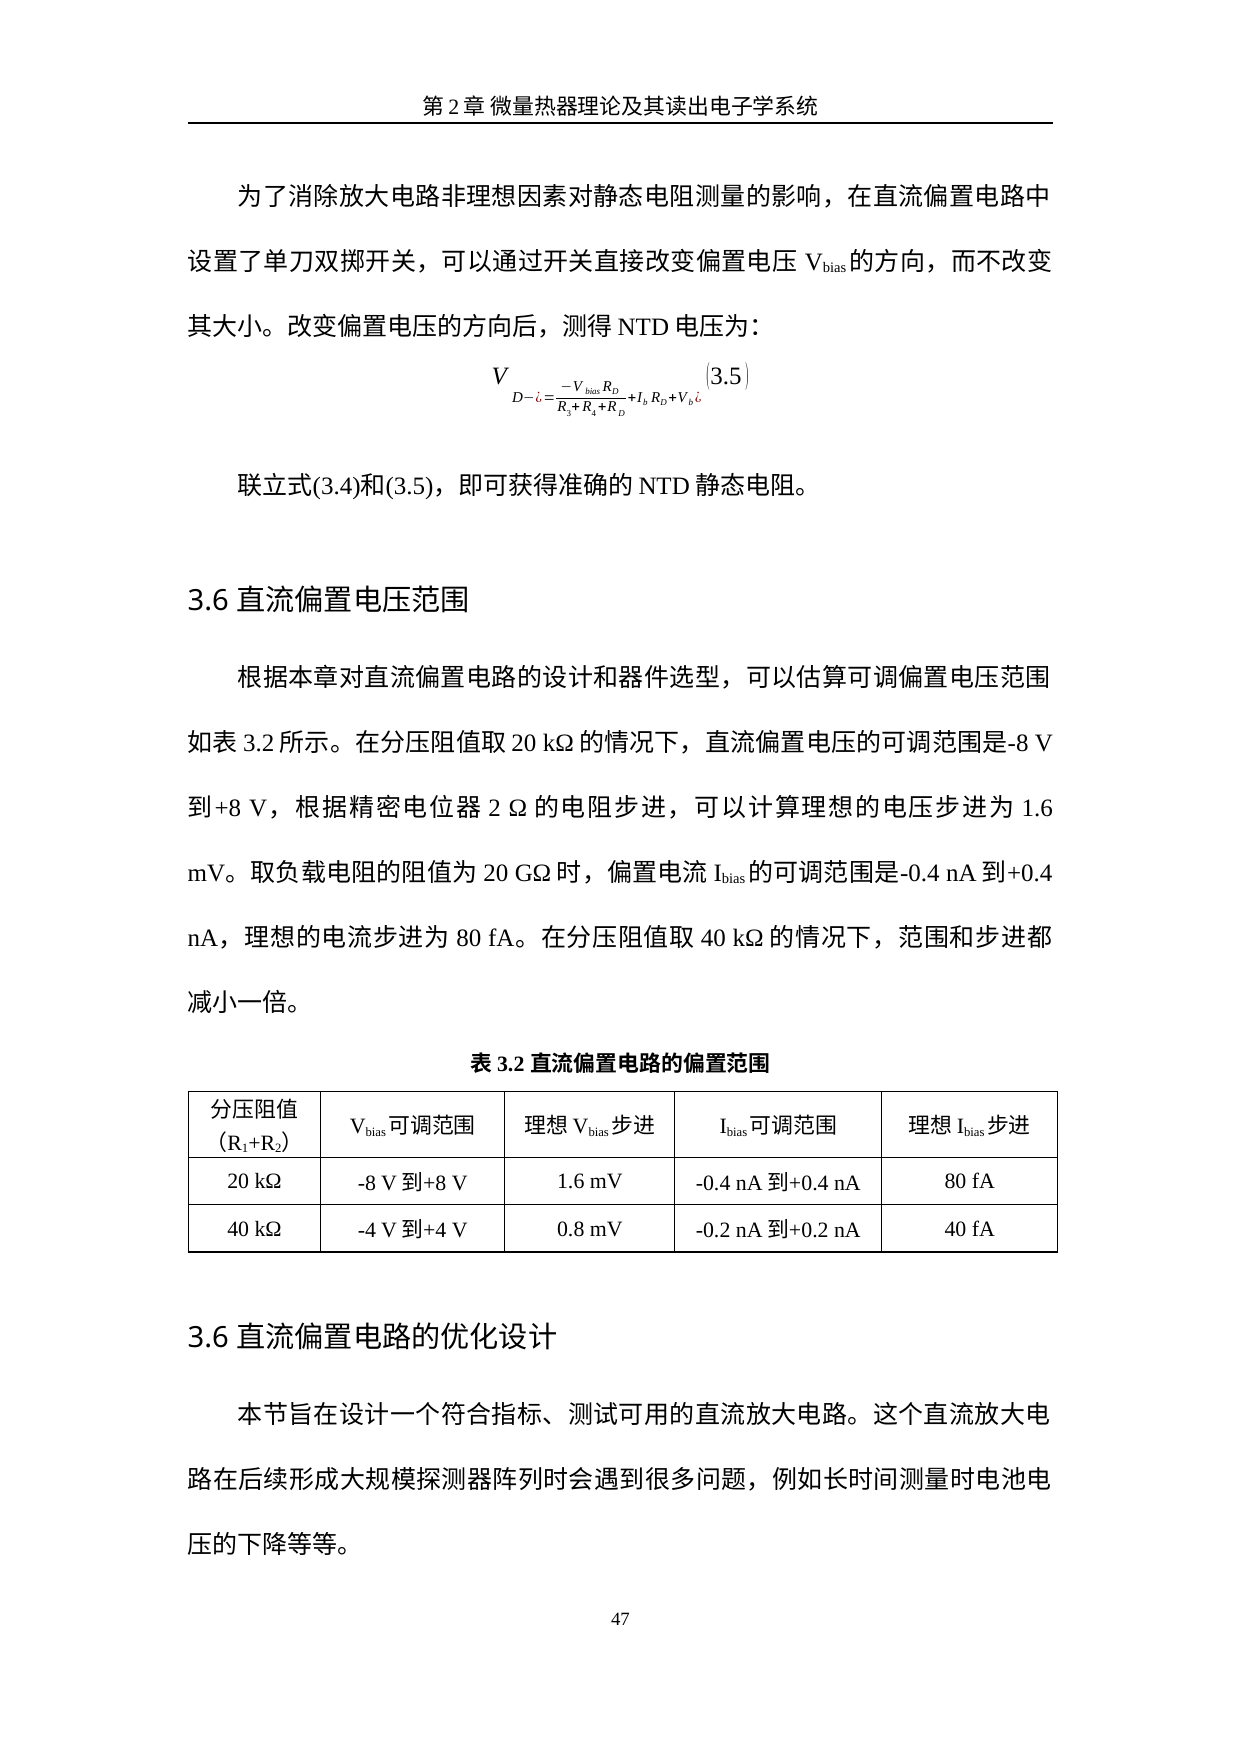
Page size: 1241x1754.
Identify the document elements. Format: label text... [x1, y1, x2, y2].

table_header 理想Ibias步进 [882, 1092, 1057, 1157]
text 联立式(3.4)和(3.5)，即可获得准确的NTD静态电阻。 [187, 451, 1053, 516]
table_cell 40 kΩ [189, 1205, 320, 1251]
table_header 分压阻值（R1+R2） [189, 1092, 320, 1157]
table_cell 0.8 mV [505, 1205, 674, 1251]
subtitle 3.6 直流偏置电路的优化设计 [187, 1302, 1053, 1367]
table_cell 20 kΩ [189, 1158, 320, 1204]
table_cell -8 V到+8 V [321, 1158, 504, 1204]
table_cell 40 fA [882, 1205, 1057, 1251]
table_cell -0.2 nA到+0.2 nA [675, 1205, 881, 1251]
table_header Ibias可调范围 [675, 1092, 881, 1157]
table_header Vbias可调范围 [321, 1092, 504, 1157]
text 表 3.2 直流偏置电路的偏置范围 [187, 1046, 1053, 1078]
table_cell -0.4 nA到+0.4 nA [675, 1158, 881, 1204]
table_cell 1.6 mV [505, 1158, 674, 1204]
text 本节旨在设计一个符合指标、测试可用的直流放大电路。这个直流放大电路在后续形成大规模探测器阵列时会遇到很多问题，例如长时间测量时电池电压的下降等等。 [187, 1380, 1053, 1575]
text 为了消除放大电路非理想因素对静态电阻测量的影响，在直流偏置电路中设置了单刀双掷开关，可以通过开关直接改变偏置电压Vbias的方向，而不改变其大小。改变偏置电压的方向后，测得NTD电压为： [187, 162, 1053, 357]
text 根据本章对直流偏置电路的设计和器件选型，可以估算可调偏置电压范围如表3.2所示。在分压阻值取20 kΩ的情况下，直流偏置电压的可调范围是-8 V到+8 V，根据精密电位器2 Ω的电阻步进，可以计算理想的电压步进为1.6 mV。取负载电阻的阻值为20 GΩ时，偏置电流Ibias的可调范围是-0.4 nA到+0.4 nA，理想的电流步进为80 fA。在分压阻值取40 kΩ的情况下，范围和步进都减小一倍。 [187, 643, 1053, 1033]
table_header 理想Vbias步进 [505, 1092, 674, 1157]
table_cell 80 fA [882, 1158, 1057, 1204]
table_cell -4 V到+4 V [321, 1205, 504, 1251]
subtitle 3.6 直流偏置电压范围 [187, 566, 1053, 631]
